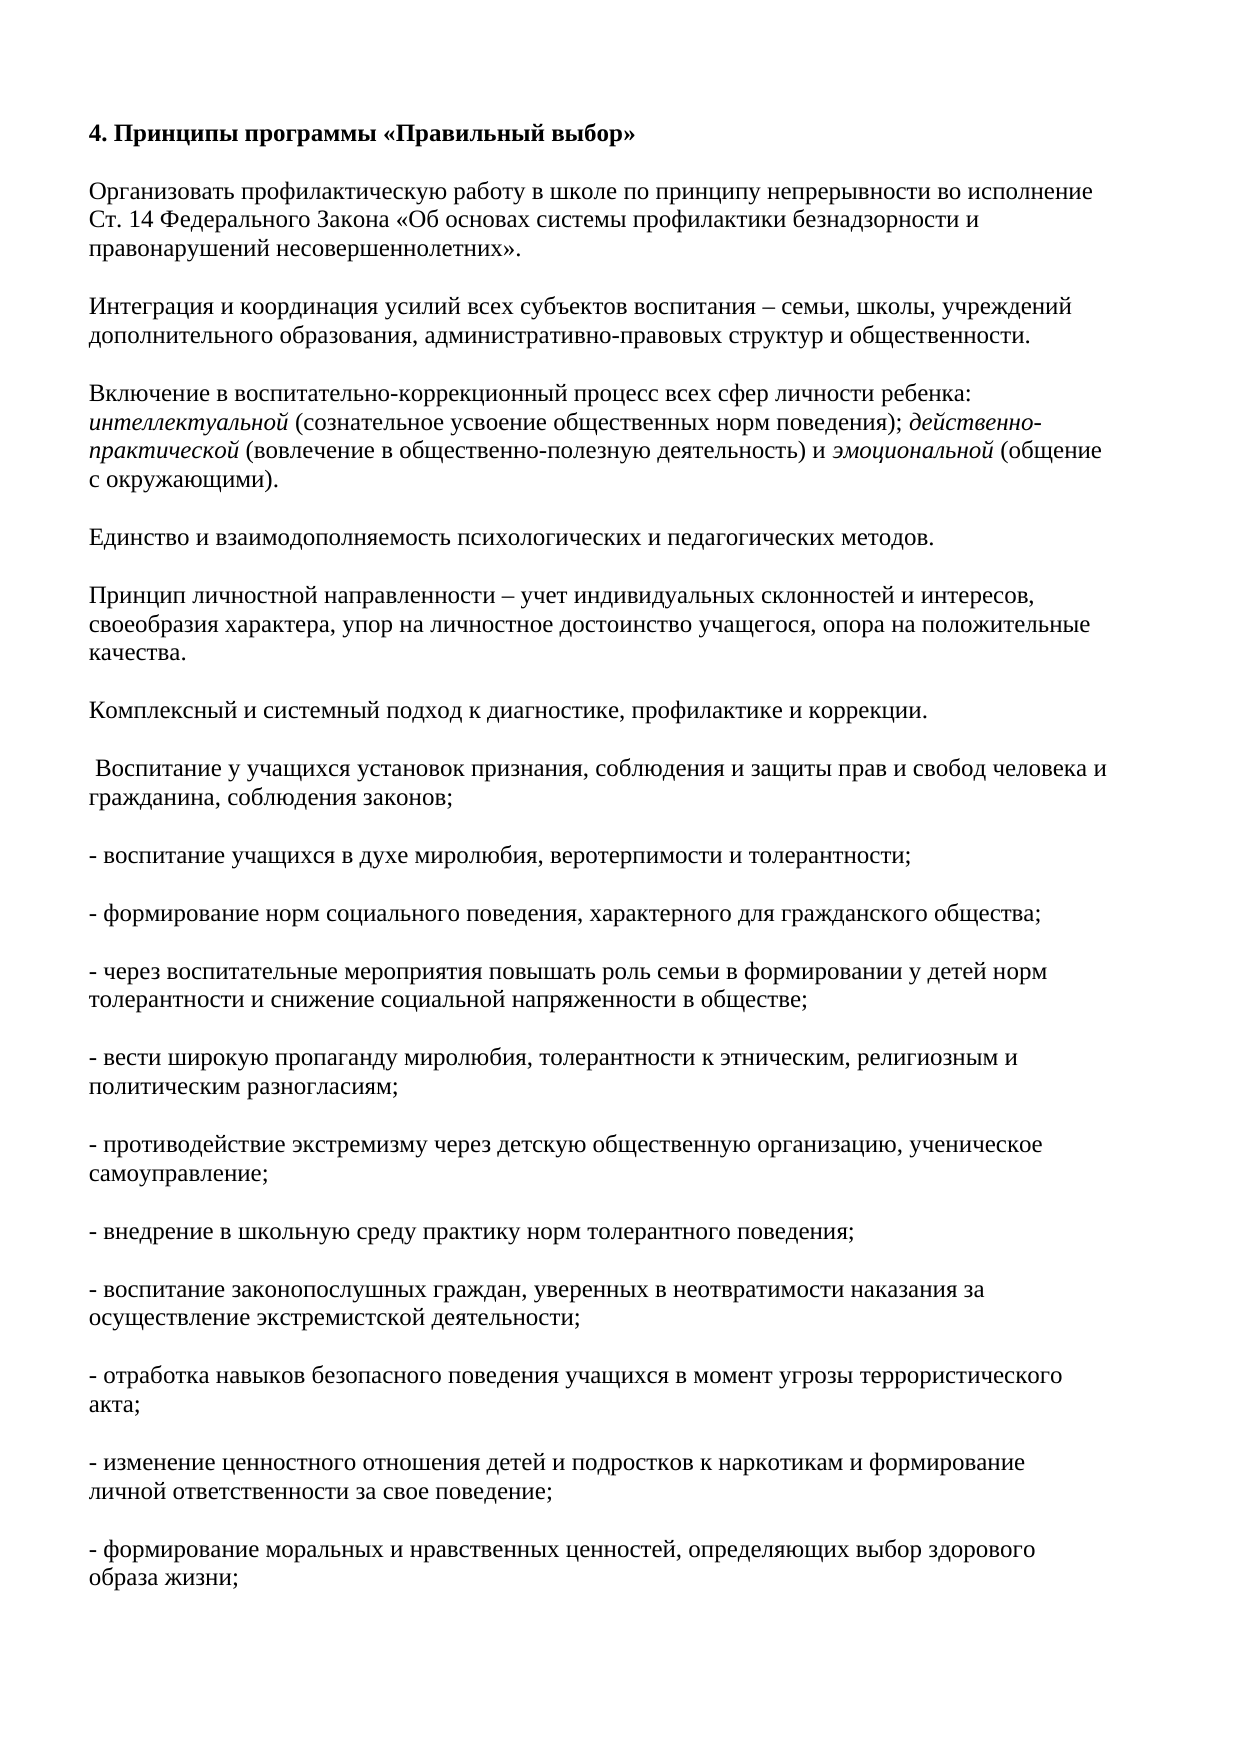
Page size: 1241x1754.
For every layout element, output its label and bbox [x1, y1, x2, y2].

table_header [89, 89, 1063, 1620]
